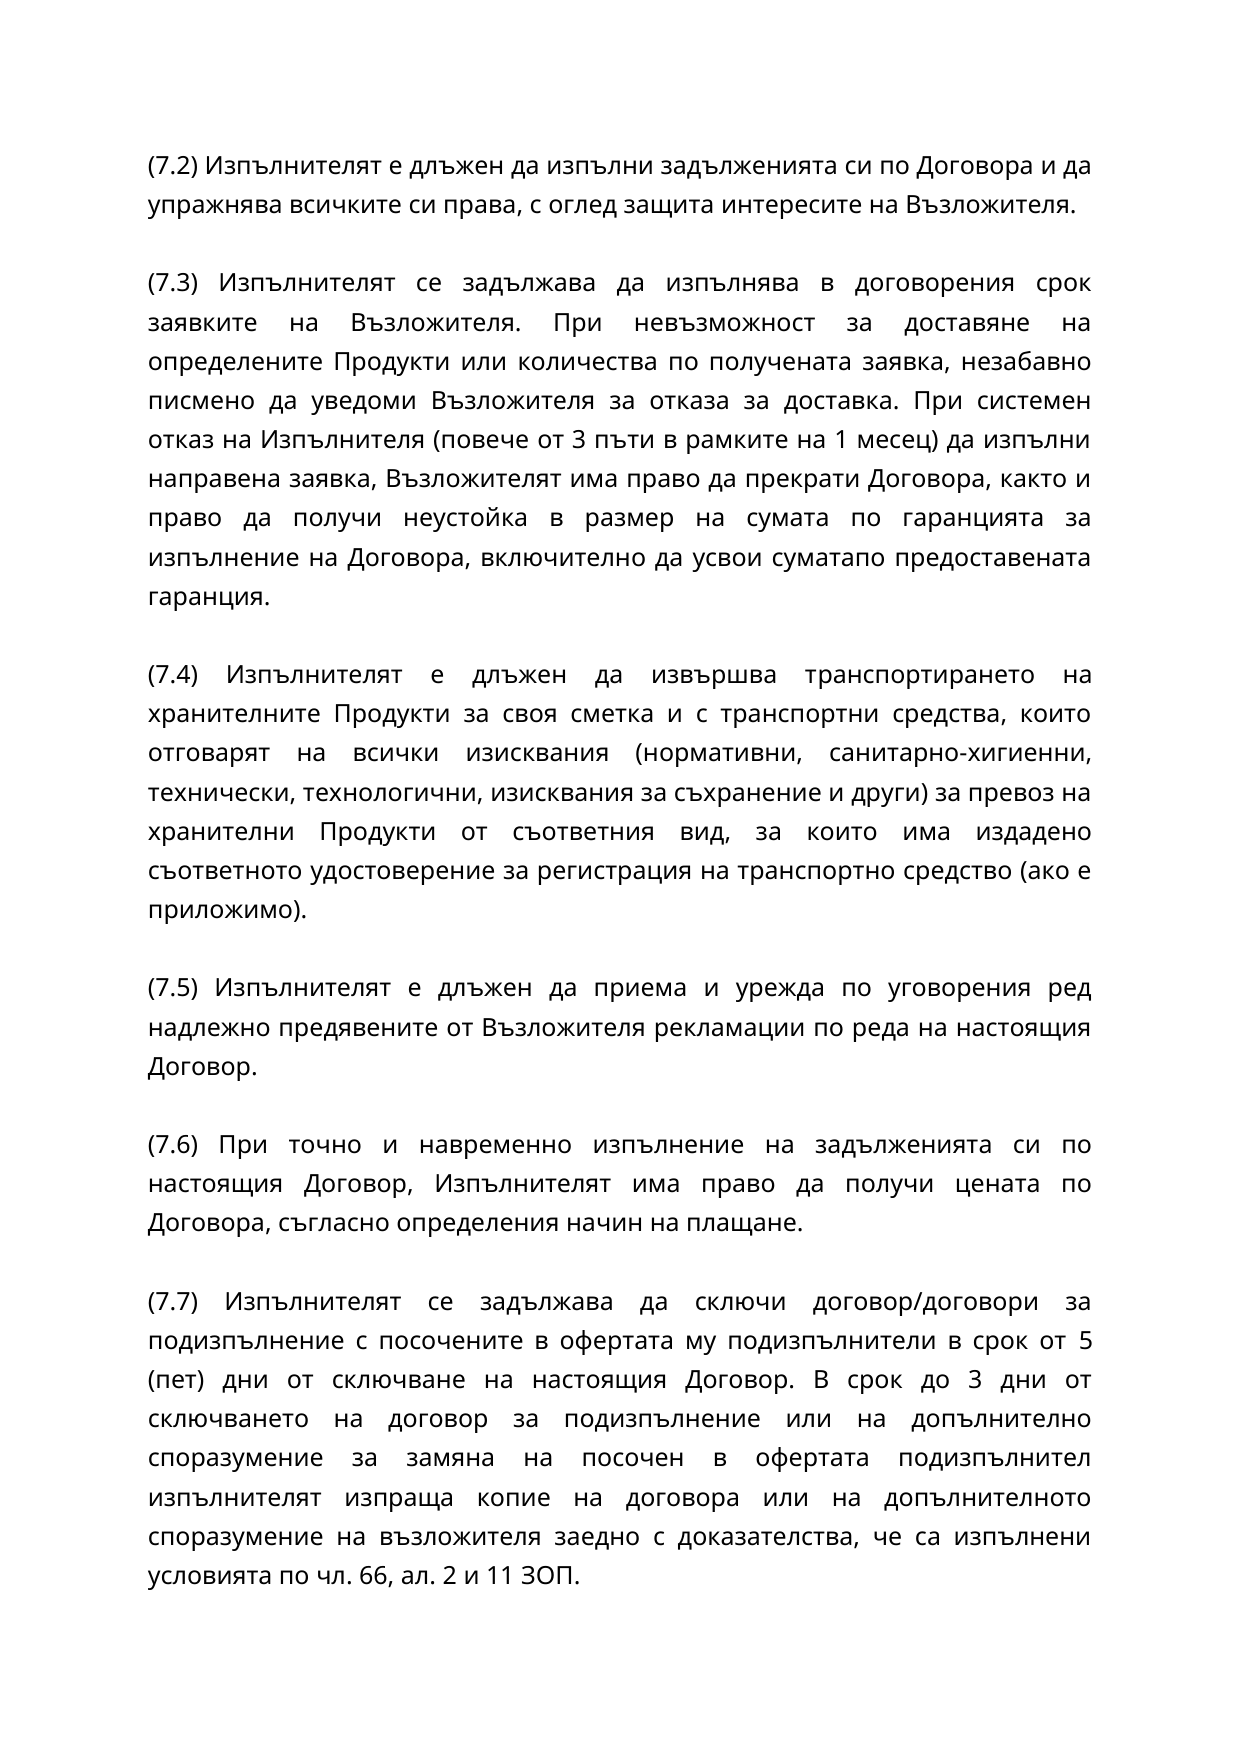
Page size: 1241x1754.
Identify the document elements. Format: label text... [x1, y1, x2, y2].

text (7.3) Изпълнителят се задължава да изпълнява в договорения срок заявките на Възложителя. При невъзможност за доставяне на определените Продукти или количества по получената заявка, незабавно писмено да уведоми Възложителя за отказа за доставка. При системен отказ на Изпълнителя (повече от 3 пъти в рамките на 1 месец) да изпълни направена заявка, Възложителят има право да прекрати Договора, както и право да получи неустойка в размер на сумата по гаранцията за изпълнение на Договора, включително да усвои суматапо предоставената гаранция. [148, 265, 1093, 612]
text (7.7) Изпълнителят се задължава да сключи договор/договори за подизпълнение с посочените в офертата му подизпълнители в срок от 5 (пет) дни от сключване на настоящия Договор. В срок до 3 дни от сключването на договор за подизпълнение или на допълнително споразумение за замяна на посочен в офертата подизпълнител изпълнителят изпраща копие на договора или на допълнителното споразумение на възложителя заедно с доказателства, че са изпълнени условията по чл. 66, ал. 2 и 11 ЗОП. [148, 1283, 1093, 1592]
text (7.5) Изпълнителят е длъжен да приема и урежда по уговорения ред надлежно предявените от Възложителя рекламации по реда на настоящия Договор. [148, 970, 1093, 1082]
text (7.4) Изпълнителят е длъжен да извършва транспортирането на хранителните Продукти за своя сметка и с транспортни средства, които отговарят на всички изисквания (нормативни, санитарно-хигиенни, технически, технологични, изисквания за съхранение и други) за превоз на хранителни Продукти от съответния вид, за които има издадено съответното удостоверение за регистрация на транспортно средство (ако е приложимо). [148, 657, 1093, 926]
text (7.6) При точно и навременно изпълнение на задълженията си по настоящия Договор, Изпълнителят има право да получи цената по Договора, съгласно определения начин на плащане. [148, 1127, 1093, 1239]
text (7.2) Изпълнителят е длъжен да изпълни задълженията си по Договора и да упражнява всичките си права, с оглед защита интересите на Възложителя. [148, 148, 1093, 221]
